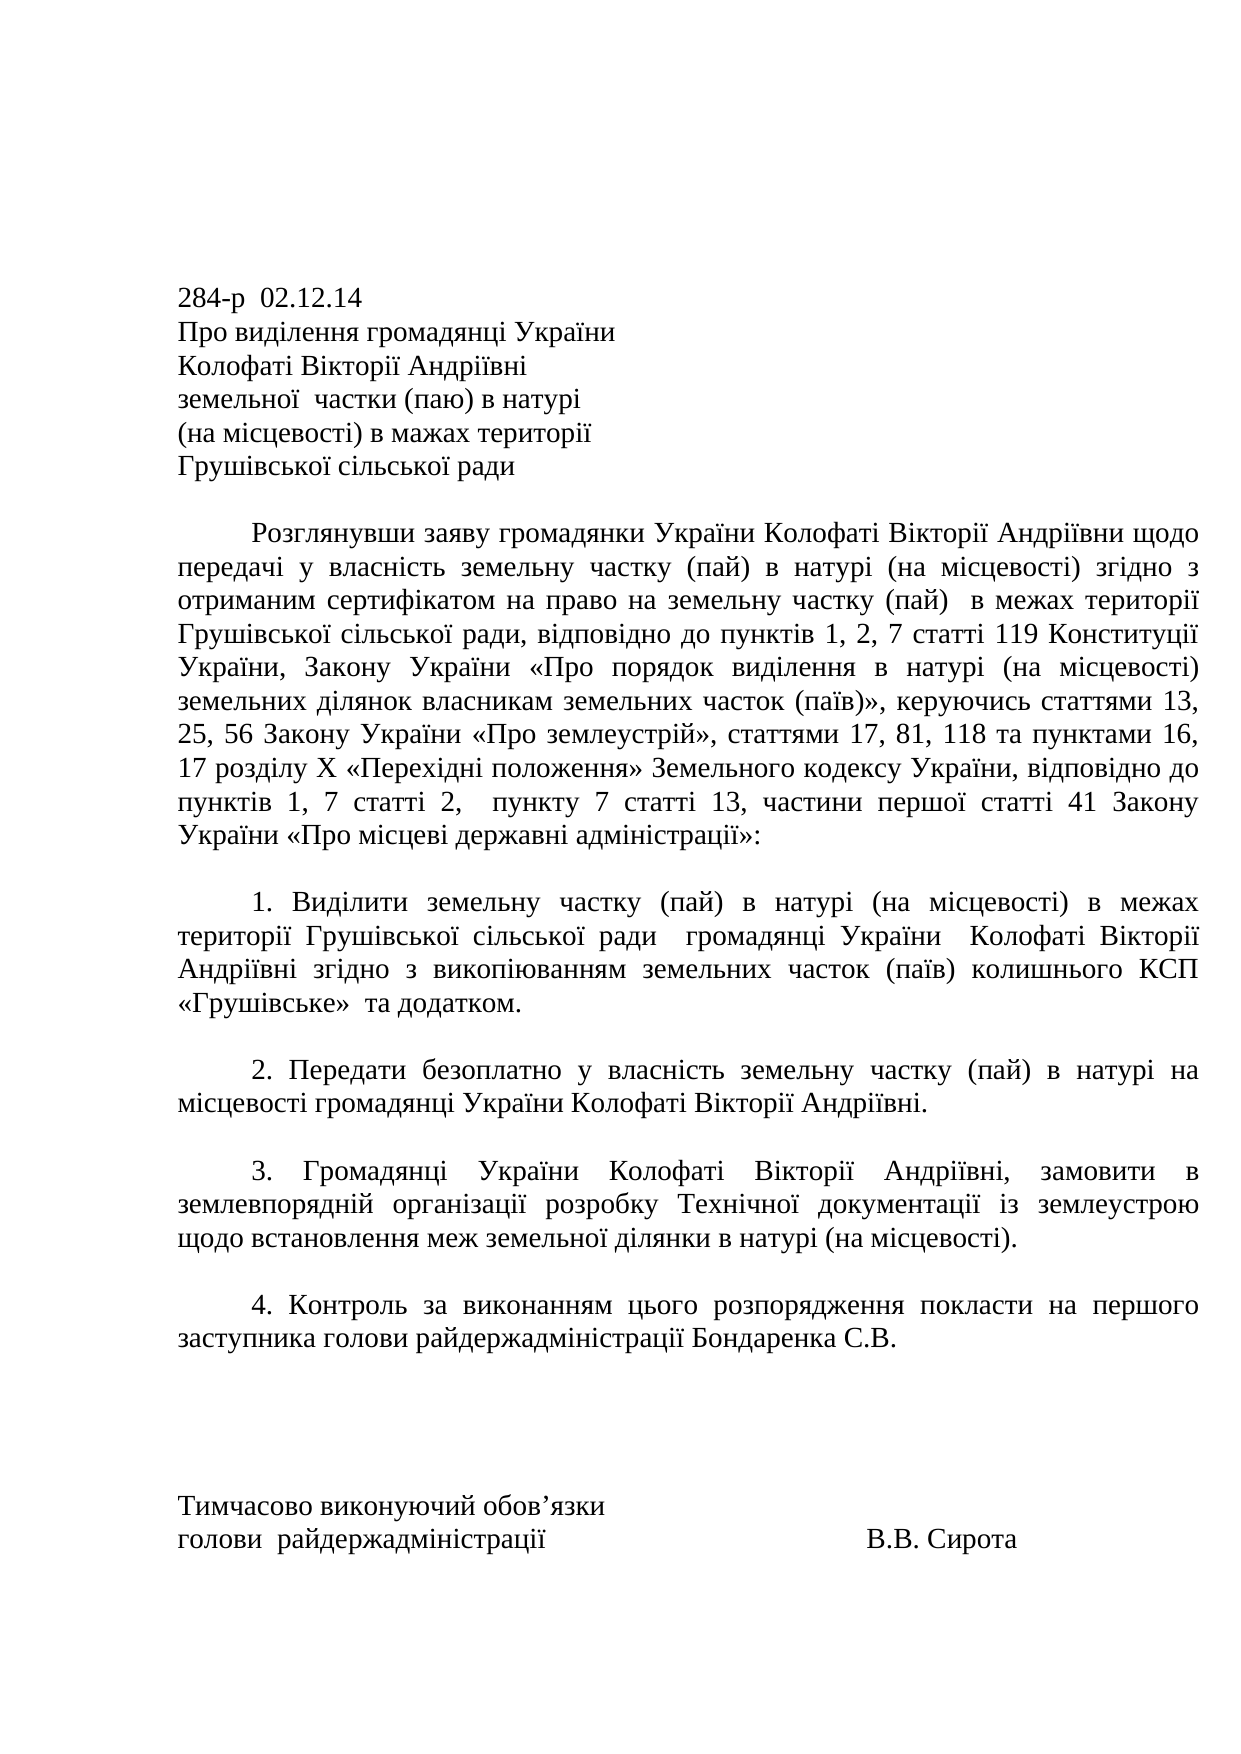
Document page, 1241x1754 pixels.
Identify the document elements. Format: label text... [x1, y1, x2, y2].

text Розглянувши заяву громадянки України Колофаті Вікторії Андріївни щодо передачі у власність земельну частку (пай) в натурі (на місцевості) згідно з отриманим сертифікатом на право на земельну частку (пай) в межах території Грушівської сільської ради, відповідно до пунктів 1, 2, 7 статті 119 Конституції України, Закону України «Про порядок виділення в натурі (на місцевості) земельних ділянок власникам земельних часток (паїв)», керуючись статтями 13, 25, 56 Закону України «Про землеустрій», статтями 17, 81, 118 та пунктами 16, 17 розділу Х «Перехідні положення» Земельного кодексу України, відповідно до пунктів 1, 7 статті 2, пункту 7 статті 13, частини першої статті 41 Закону України «Про місцеві державні адміністрації»: [177, 515, 1200, 851]
text 4. Контроль за виконанням цього розпорядження покласти на першого заступника голови райдержадміністрації Бондаренка С.В. [177, 1287, 1200, 1354]
text земельної частки (паю) в натурі [177, 381, 1200, 415]
text Тимчасово виконуючий обов’язки [177, 1488, 1200, 1522]
text Про виділення громадянці України [177, 314, 1200, 348]
text 2. Передати безоплатно у власність земельну частку (пай) в натурі на місцевості громадянці України Колофаті Вікторії Андріївні. [177, 1052, 1200, 1119]
text 1. Виділити земельну частку (пай) в натурі (на місцевості) в межах території Грушівської сільської ради громадянці України Колофаті Вікторії Андріївні згідно з викопіюванням земельних часток (паїв) колишнього КСП «Грушівське» та додатком. [177, 884, 1200, 1018]
text голови райдержадміністрації В.В. Сирота [177, 1522, 1200, 1555]
text Колофаті Вікторії Андріївні [177, 348, 1200, 381]
text Грушівської сільської ради [177, 448, 1200, 482]
text (на місцевості) в мажах території [177, 415, 1200, 448]
text 3. Громадянці України Колофаті Вікторії Андріївні, замовити в землевпорядній організації розробку Технічної документації із землеустрою щодо встановлення меж земельної ділянки в натурі (на місцевості). [177, 1153, 1200, 1253]
text 284-р 02.12.14 [177, 281, 1200, 314]
